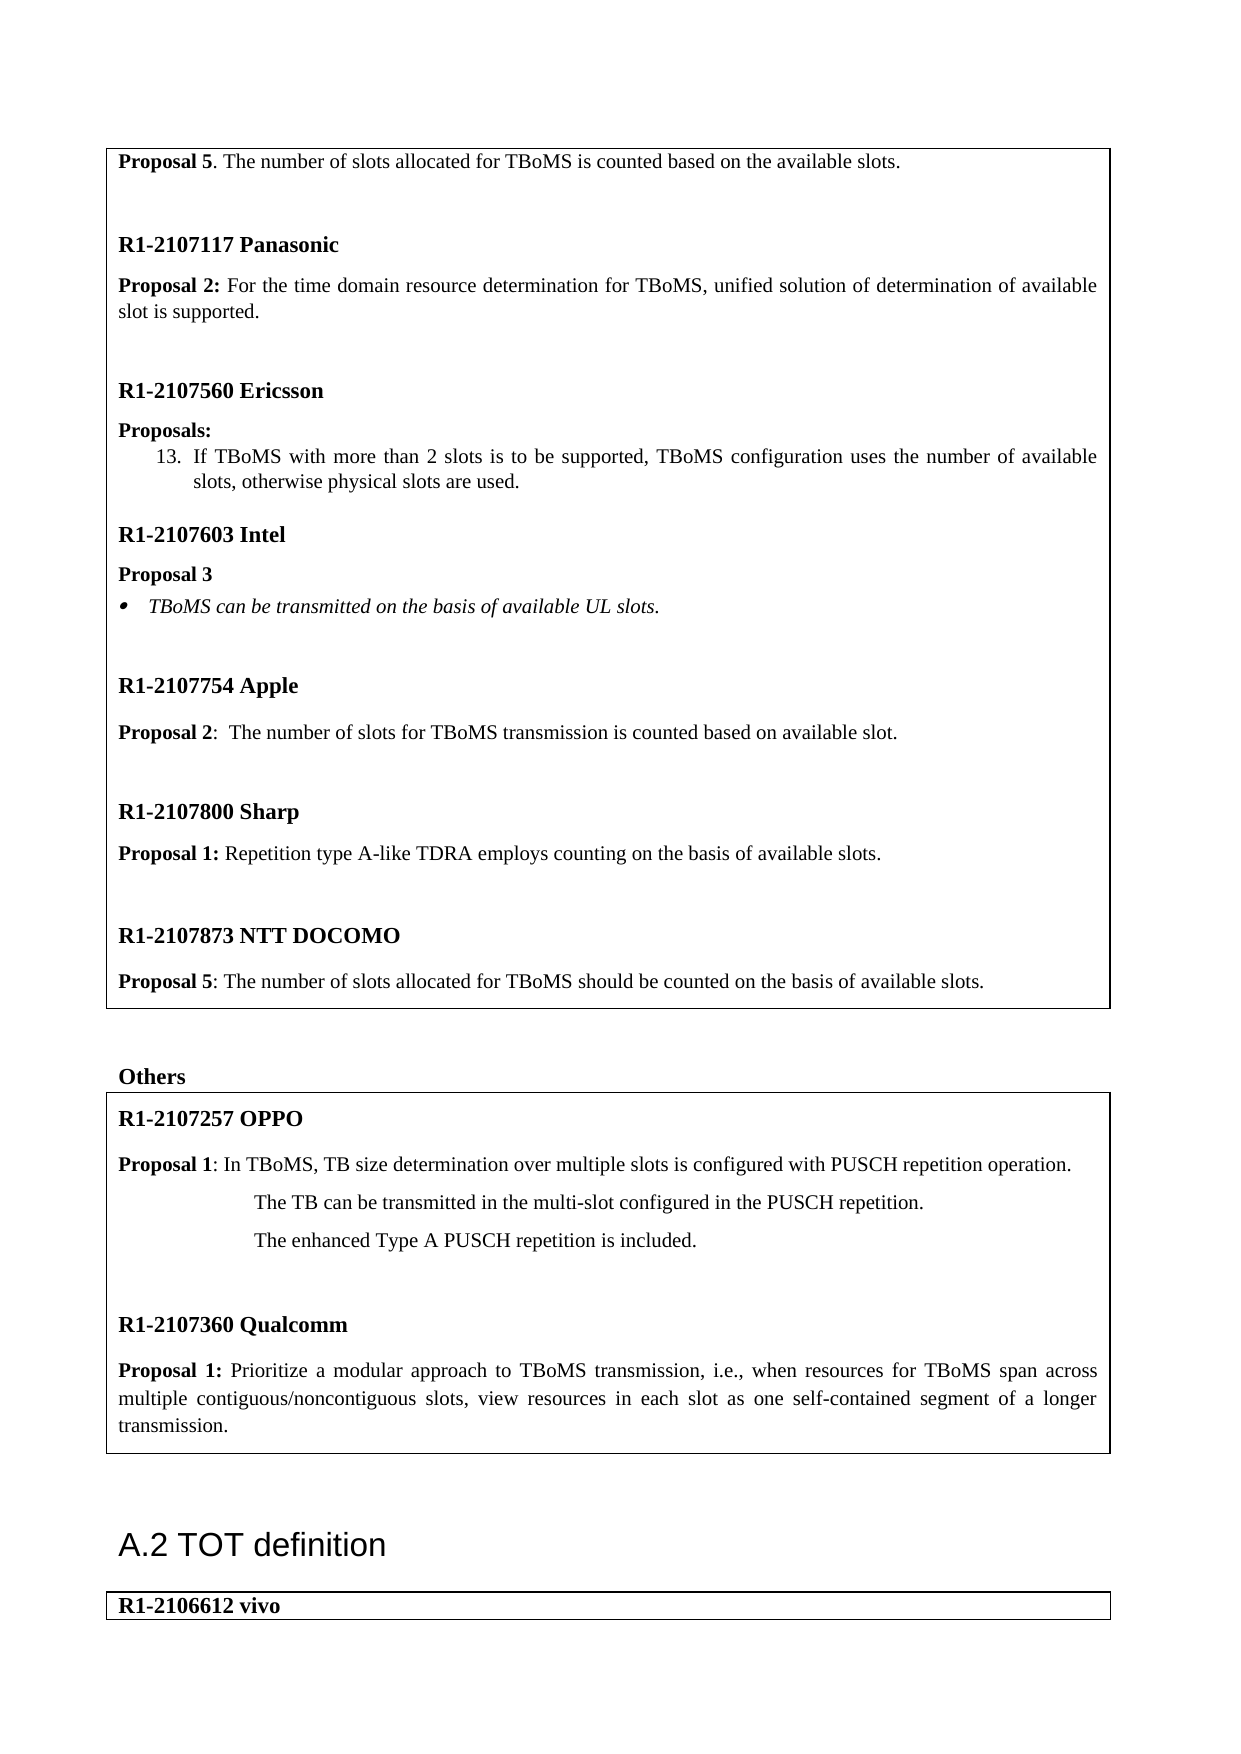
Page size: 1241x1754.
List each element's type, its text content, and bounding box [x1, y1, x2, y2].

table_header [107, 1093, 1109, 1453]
subtitle A.2 TOT definition [118, 1525, 1122, 1563]
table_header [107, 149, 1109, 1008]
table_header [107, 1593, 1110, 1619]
text Others [118, 1063, 1122, 1089]
